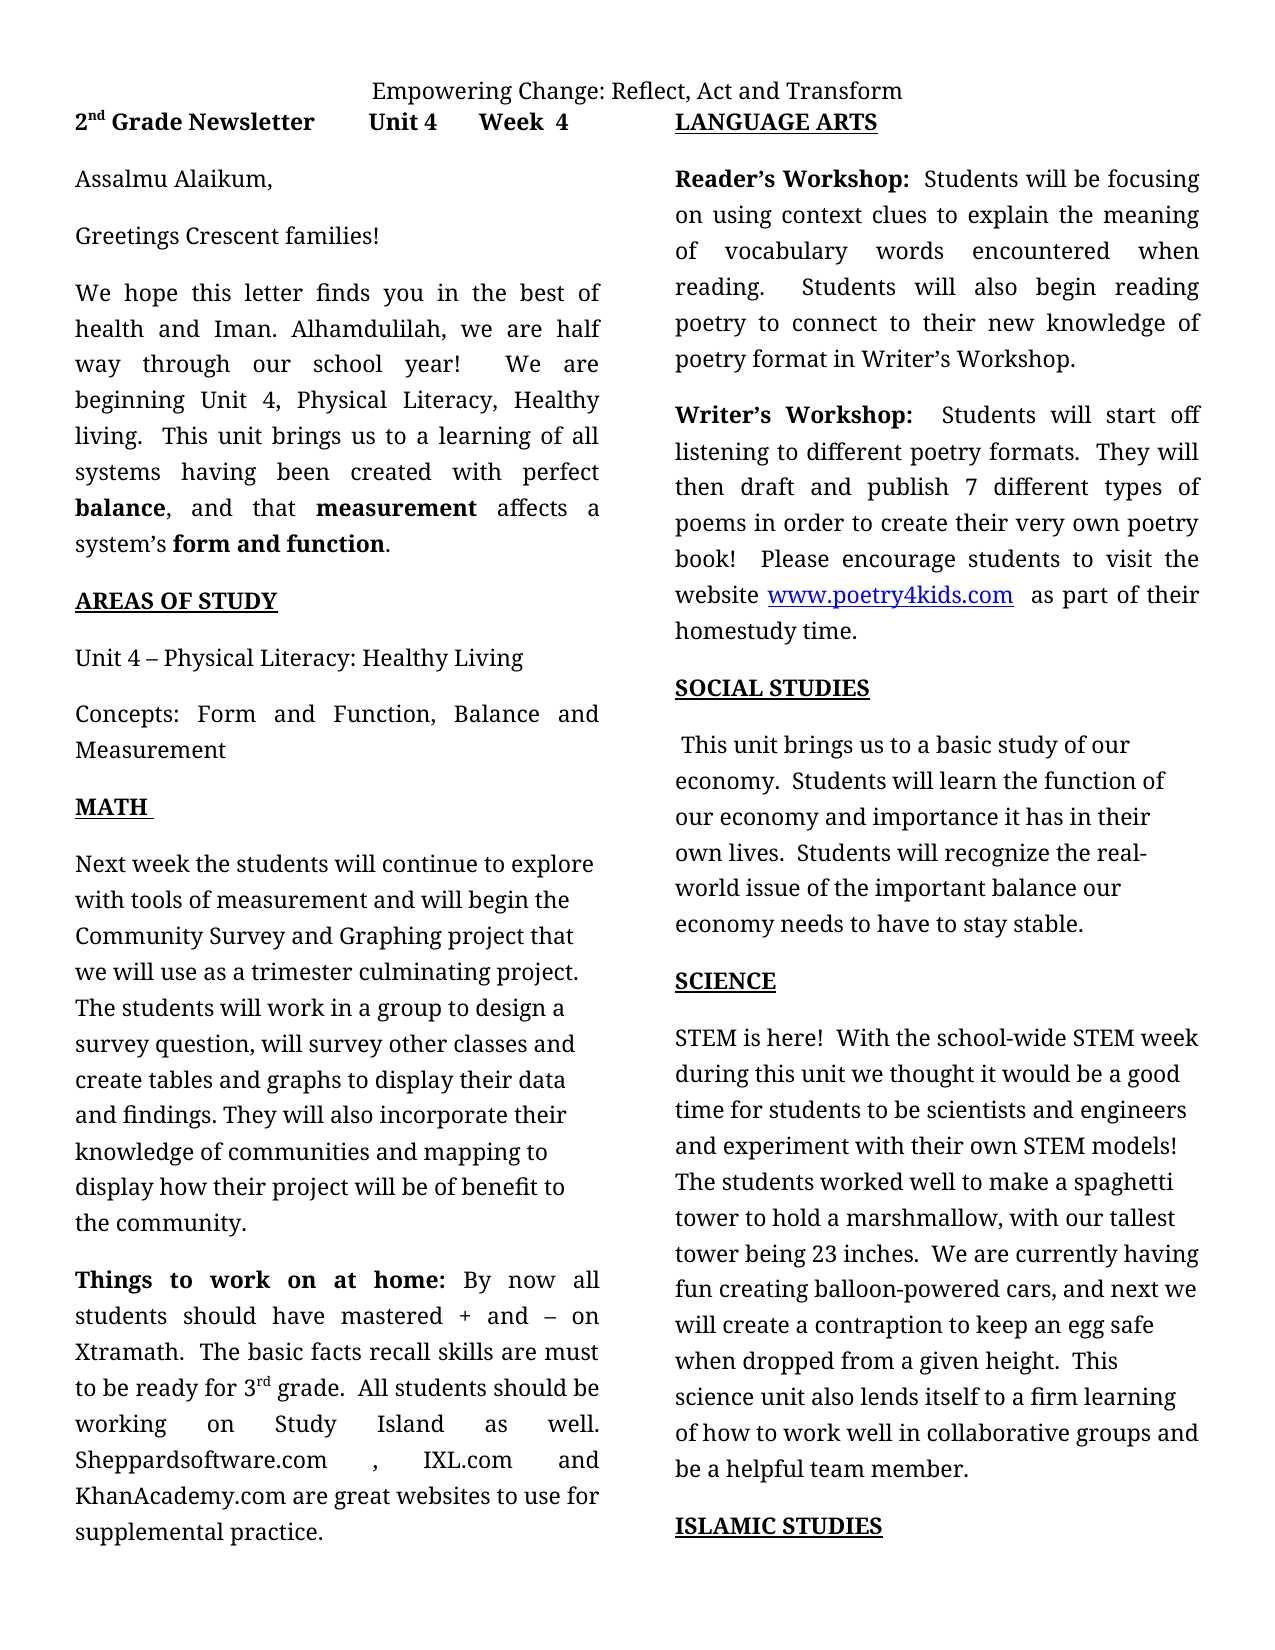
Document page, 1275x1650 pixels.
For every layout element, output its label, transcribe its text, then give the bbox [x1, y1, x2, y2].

text Unit 4 – Physical Literacy: Healthy Living [75, 642, 600, 673]
text Assalmu Alaikum, [75, 163, 600, 194]
text SCIENCE [675, 965, 1200, 996]
text ISLAMIC STUDIES [675, 1510, 1200, 1541]
text SOCIAL STUDIES [675, 672, 1200, 703]
text Next week the students will continue to explore with tools of measurement and will begin the Community Survey and Graphing project that we will use as a trimester culminating project. The students will work in a group to design a survey question, will survey other classes and create tables and graphs to display their data and findings. They will also incorporate their knowledge of communities and mapping to display how their project will be of benefit to the community. [75, 848, 600, 1238]
text Things to work on at home: By now all students should have mastered + and – on Xtramath. The basic facts recall skills are must to be ready for 3rd grade. All students should be working on Study Island as well. Sheppardsoftware.com , IXL.com and KhanAcademy.com are great websites to use for supplemental practice. [75, 1264, 600, 1547]
text LANGUAGE ARTS [675, 106, 1200, 137]
text Greetings Crescent families! [75, 220, 600, 251]
text This unit brings us to a basic study of our economy. Students will learn the function of our economy and importance it has in their own lives. Students will recognize the real-world issue of the important balance our economy needs to have to stay stable. [675, 729, 1200, 939]
text Reader’s Workshop: Students will be focusing on using context clues to explain the meaning of vocabulary words encountered when reading. Students will also begin reading poetry to connect to their new knowledge of poetry format in Writer’s Workshop. [675, 163, 1200, 374]
text AREAS OF STUDY [75, 585, 600, 616]
text Writer’s Workshop: Students will start off listening to different poetry formats. They will then draft and publish 7 different types of poems in order to create their very own poetry book! Please encourage students to visit the website www.poetry4kids.com as part of their homestudy time. [675, 399, 1200, 646]
text We hope this letter finds you in the best of health and Iman. Alhamdulilah, we are half way through our school year! We are beginning Unit 4, Physical Literacy, Healthy living. This unit brings us to a learning of all systems having been created with perfect balance, and that measurement affects a system’s form and function. [75, 277, 600, 559]
text Concepts: Form and Function, Balance and Measurement [75, 698, 600, 766]
text 2nd Grade Newsletter Unit 4 Week 4 [75, 106, 600, 137]
text STEM is here! With the school-wide STEM week during this unit we thought it would be a good time for students to be scientists and engineers and experiment with their own STEM models! The students worked well to make a spaghetti tower to hold a marshmallow, with our tallest tower being 23 inches. We are currently having fun creating balloon-powered cars, and next we will create a contraption to keep an egg safe when dropped from a given height. This science unit also lends itself to a firm learning of how to work well in collaborative groups and be a helpful team member. [675, 1022, 1200, 1484]
text MATH [75, 791, 600, 822]
